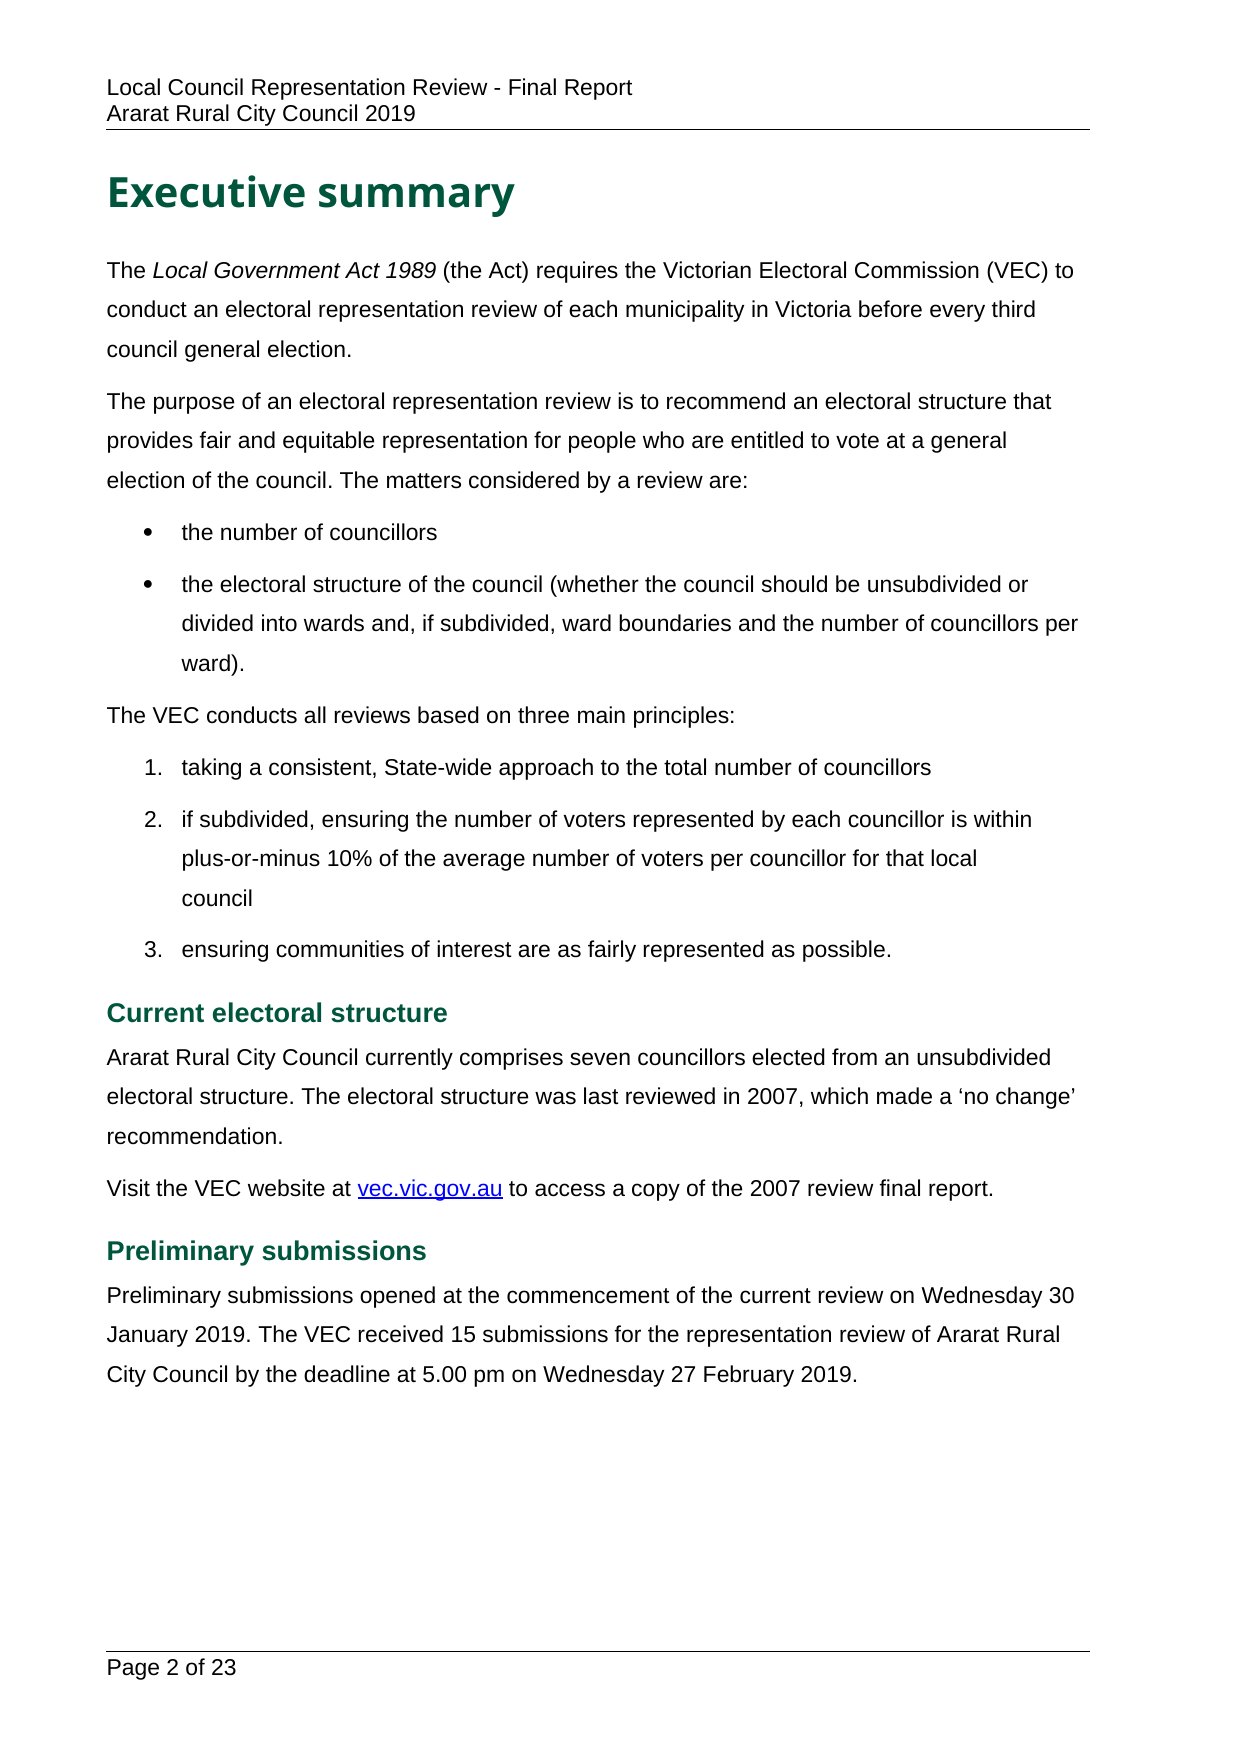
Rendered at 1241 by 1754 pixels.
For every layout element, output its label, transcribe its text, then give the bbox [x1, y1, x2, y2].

list the number of councillors [144, 519, 1090, 545]
text Visit the VEC website at vec.vic.gov.au to access a copy of the 2007 review final report. [106, 1174, 1090, 1201]
list ensuring communities of interest are as fairly represented as possible. [144, 936, 1090, 963]
subtitle Current electoral structure [106, 997, 1090, 1028]
subtitle Preliminary submissions [106, 1235, 1090, 1266]
text The Local Government Act 1989 (the Act) requires the Victorian Electoral Commission (VEC) to conduct an electoral representation review of each municipality in Victoria before every third council general election. [106, 257, 1090, 362]
text Preliminary submissions opened at the commencement of the current review on Wednesday 30 January 2019. The VEC received 15 submissions for the representation review of Ararat Rural City Council by the deadline at 5.00 pm on Wednesday 27 February 2019. [106, 1282, 1090, 1387]
text Ararat Rural City Council currently comprises seven councillors elected from an unsubdivided electoral structure. The electoral structure was last reviewed in 2007, which made a ‘no change’ recommendation. [106, 1044, 1090, 1149]
list if subdivided, ensuring the number of voters represented by each councillor is within plus-or-minus 10% of the average number of voters per councillor for that local council [144, 806, 1090, 911]
subtitle Executive summary [106, 162, 1090, 219]
text The VEC conducts all reviews based on three main principles: [106, 702, 1090, 728]
text The purpose of an electoral representation review is to recommend an electoral structure that provides fair and equitable representation for people who are entitled to vote at a general election of the council. The matters considered by a review are: [106, 388, 1090, 493]
list taking a consistent, State-wide approach to the total number of councillors [144, 753, 1090, 780]
list the electoral structure of the council (whether the council should be unsubdivided or divided into wards and, if subdivided, ward boundaries and the number of councillors per ward). [144, 571, 1090, 676]
